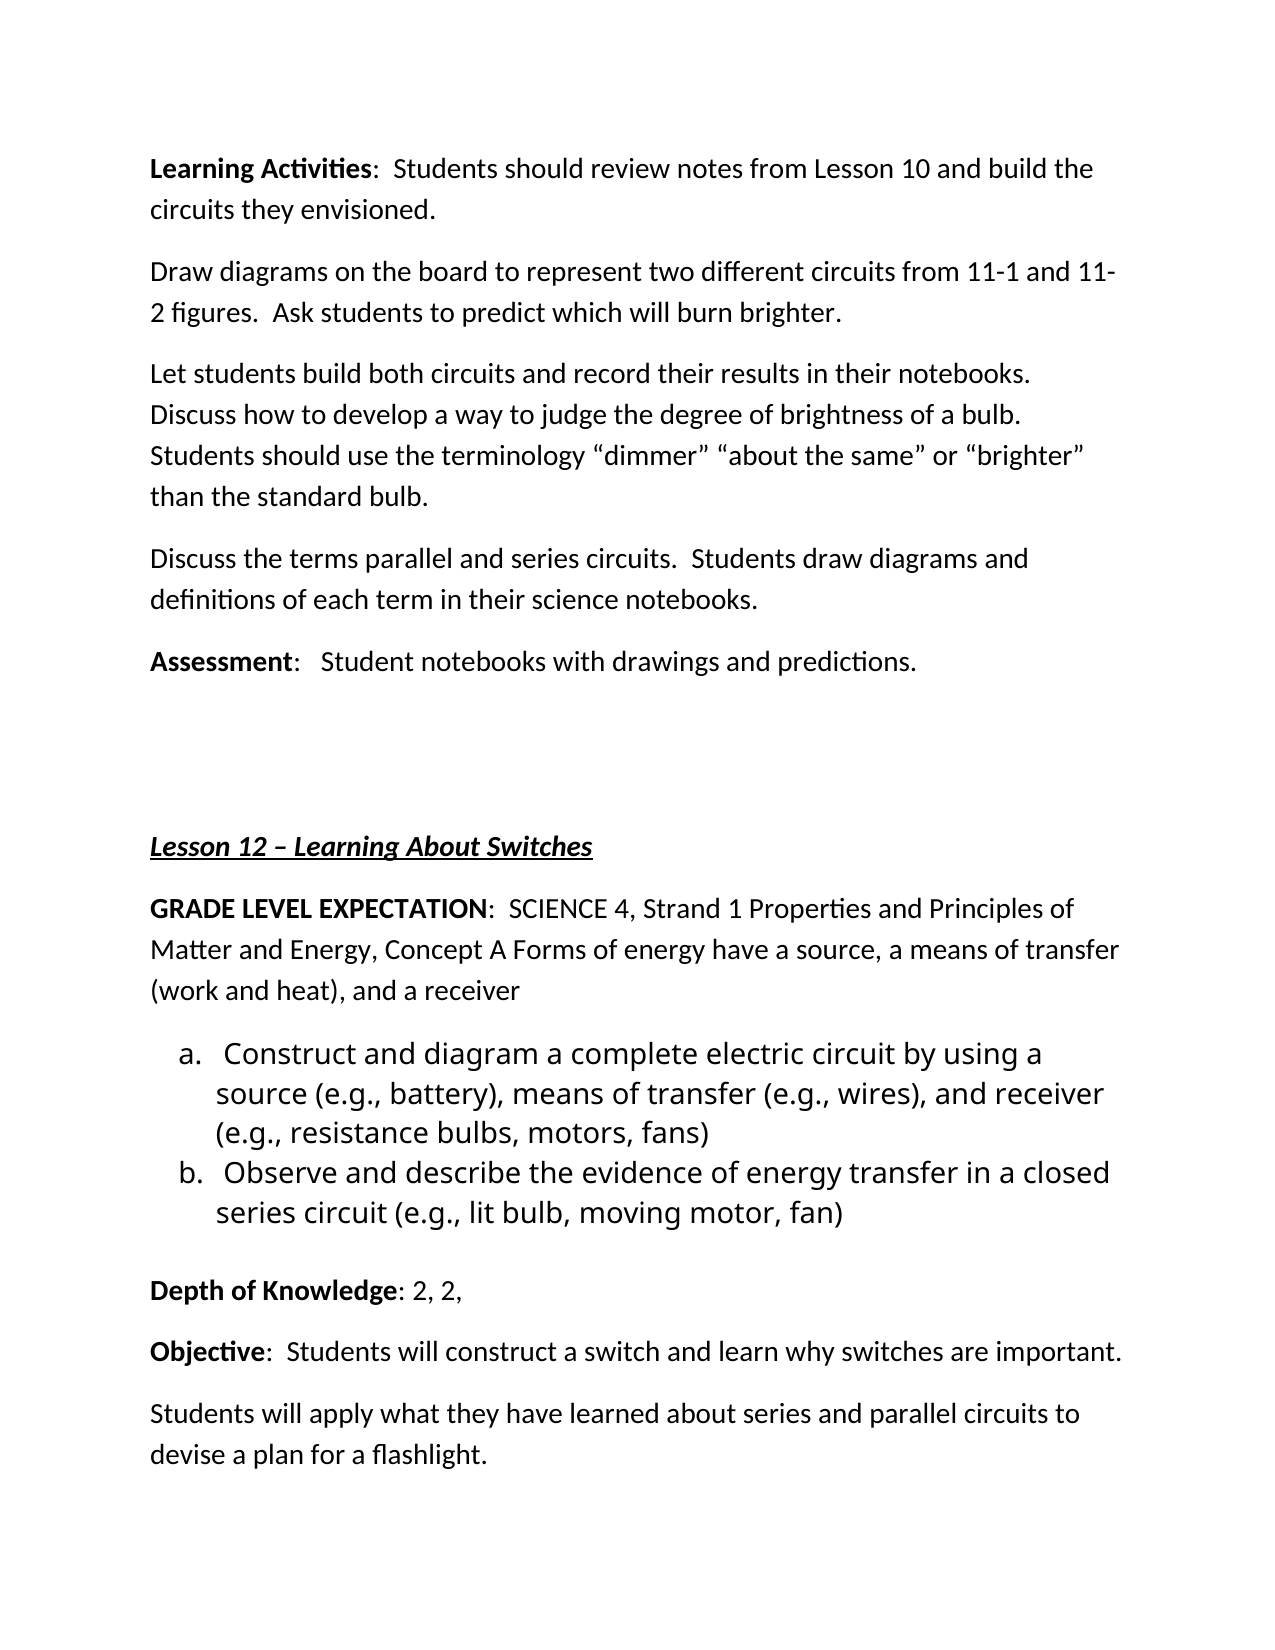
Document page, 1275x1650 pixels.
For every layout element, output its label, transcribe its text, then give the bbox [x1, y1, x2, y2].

text Assessment: Student notebooks with drawings and predictions. [150, 643, 1125, 678]
text Learning Activities: Students should review notes from Lesson 10 and build the circuits they envisioned. [150, 150, 1125, 227]
text Draw diagrams on the board to represent two different circuits from 11-1 and 11-2 figures. Ask students to predict which will burn brighter. [150, 253, 1125, 329]
list Observe and describe the evidence of energy transfer in a closed series circuit (e.g., lit bulb, moving motor, fan) [178, 1152, 1125, 1232]
text Discuss the terms parallel and series circuits. Students draw diagrams and definitions of each term in their science notebooks. [150, 540, 1125, 617]
list Construct and diagram a complete electric circuit by using a source (e.g., battery), means of transfer (e.g., wires), and receiver (e.g., resistance bulbs, motors, fans) [178, 1033, 1125, 1152]
text GRADE LEVEL EXPECTATION: SCIENCE 4, Strand 1 Properties and Principles of Matter and Energy, Concept A Forms of energy have a source, a means of transfer (work and heat), and a receiver [150, 890, 1125, 1007]
text Objective: Students will construct a switch and learn why switches are important. [150, 1333, 1125, 1369]
text Depth of Knowledge: 2, 2, [150, 1272, 1125, 1307]
text Students will apply what they have learned about series and parallel circuits to devise a plan for a flashlight. [150, 1395, 1125, 1472]
text Lesson 12 – Learning About Switches [150, 828, 1125, 864]
text Let students build both circuits and record their results in their notebooks. Discuss how to develop a way to judge the degree of brightness of a bulb. Students should use the terminology “dimmer” “about the same” or “brighter” than the standard bulb. [150, 355, 1125, 514]
